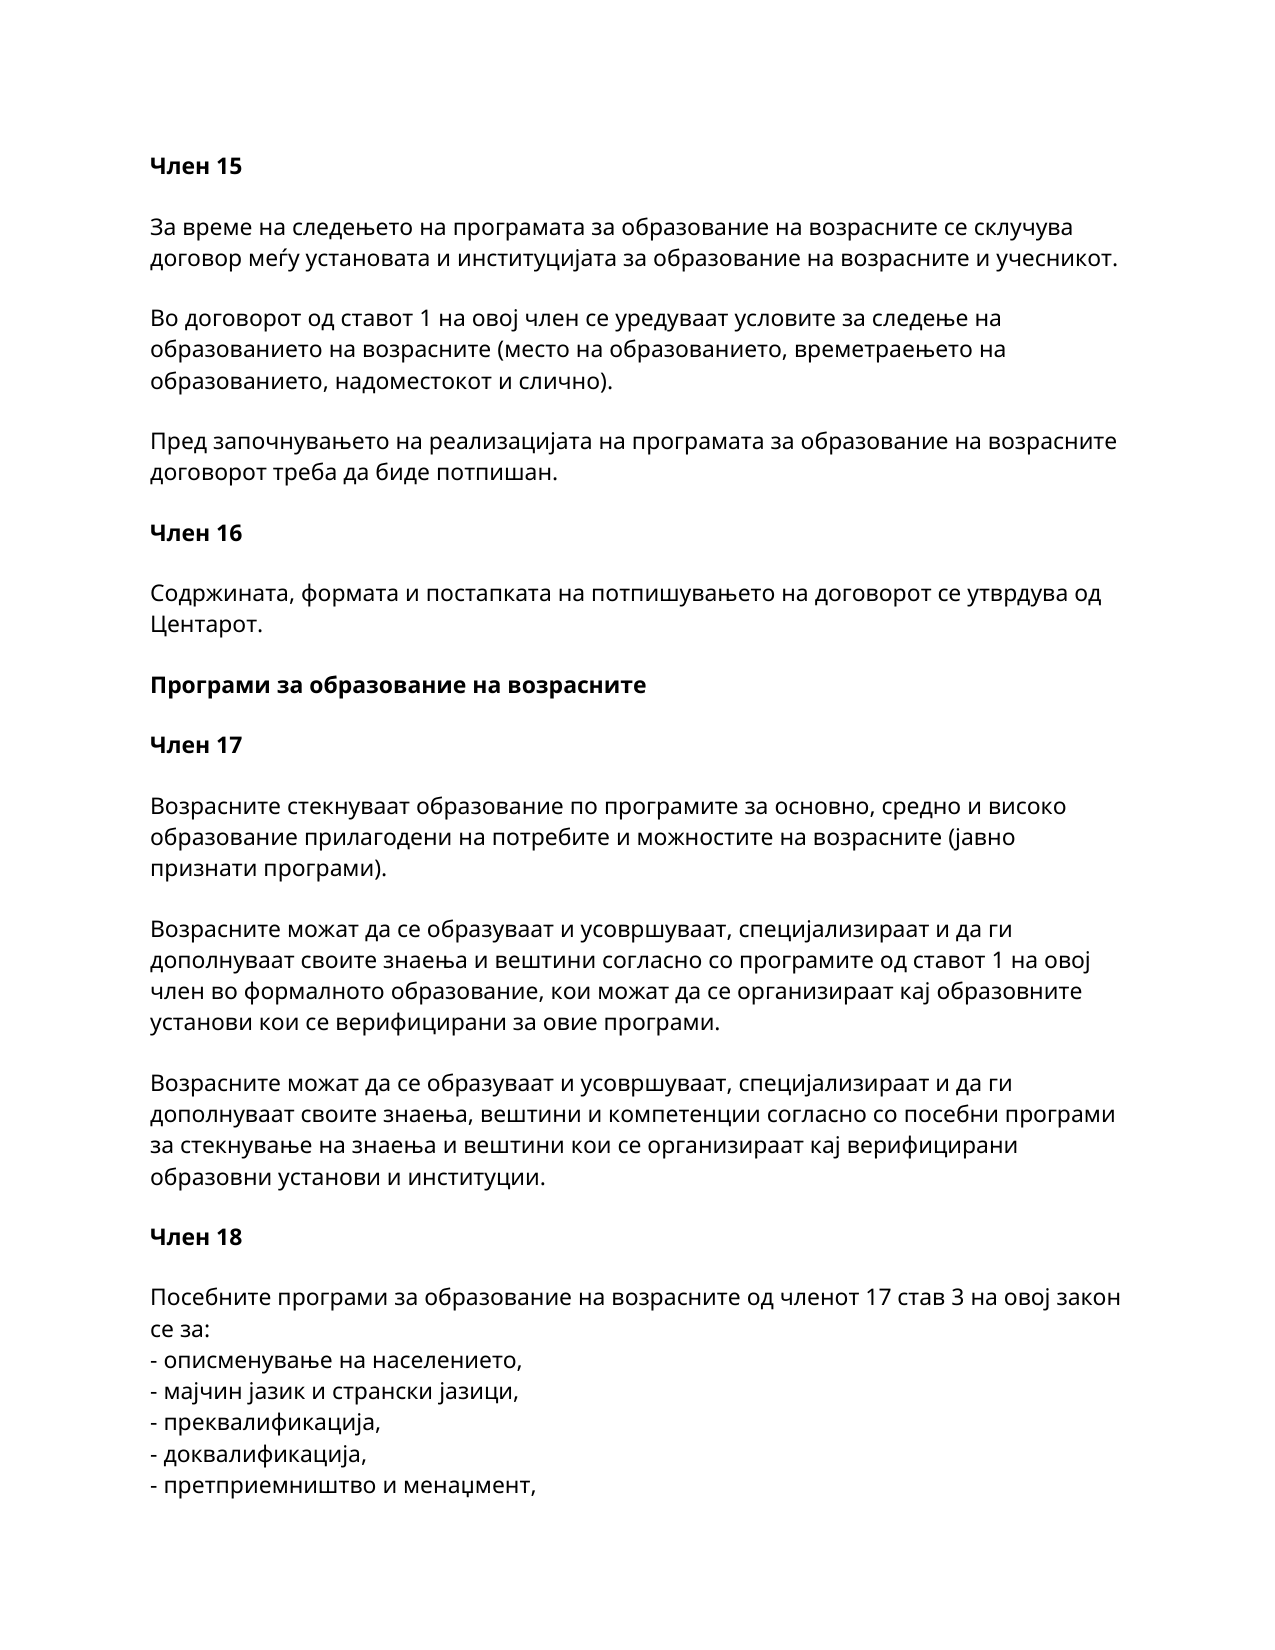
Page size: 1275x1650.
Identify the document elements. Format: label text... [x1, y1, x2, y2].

text Возрасните можат да се образуваат и усовршуваат, специјализираат и да ги дополнуваат своите знаења и вештини согласно со програмите од ставот 1 на овој член во формалното образование, кои можат да се организираат кај образовните установи кои се верифицирани за овие програми. [150, 912, 1125, 1037]
subtitle Програми за образование на возрасните [150, 669, 1125, 700]
subtitle Член 18 [150, 1221, 1125, 1252]
subtitle Член 15 [150, 150, 1125, 181]
text За време на следењето на програмата за образование на возрасните се склучува договор меѓу установата и институцијата за образование на возрасните и учесникот. [150, 210, 1125, 273]
text Во договорот од ставот 1 на овој член се уредуваат условите за следење на образованието на возрасните (место на образованието, времетраењето на образованието, надоместокот и слично). [150, 302, 1125, 396]
text Возрасните стекнуваат образование по програмите за основно, средно и високо образование прилагодени на потребите и можностите на возрасните (јавно признати програми). [150, 789, 1125, 883]
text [150, 1281, 1125, 1500]
subtitle Член 16 [150, 517, 1125, 548]
text Возрасните можат да се образуваат и усовршуваат, специјализираат и да ги дополнуваат своите знаења, вештини и компетенции согласно со посебни програми за стекнување на знаења и вештини кои се организираат кај верифицирани образовни установи и институции. [150, 1067, 1125, 1192]
subtitle Член 17 [150, 729, 1125, 760]
text Содржината, формата и постапката на потпишувањето на договорот се утврдува од Центарот. [150, 577, 1125, 639]
text Пред започнувањето на реализацијата на програмата за образование на возрасните договорот треба да биде потпишан. [150, 425, 1125, 487]
